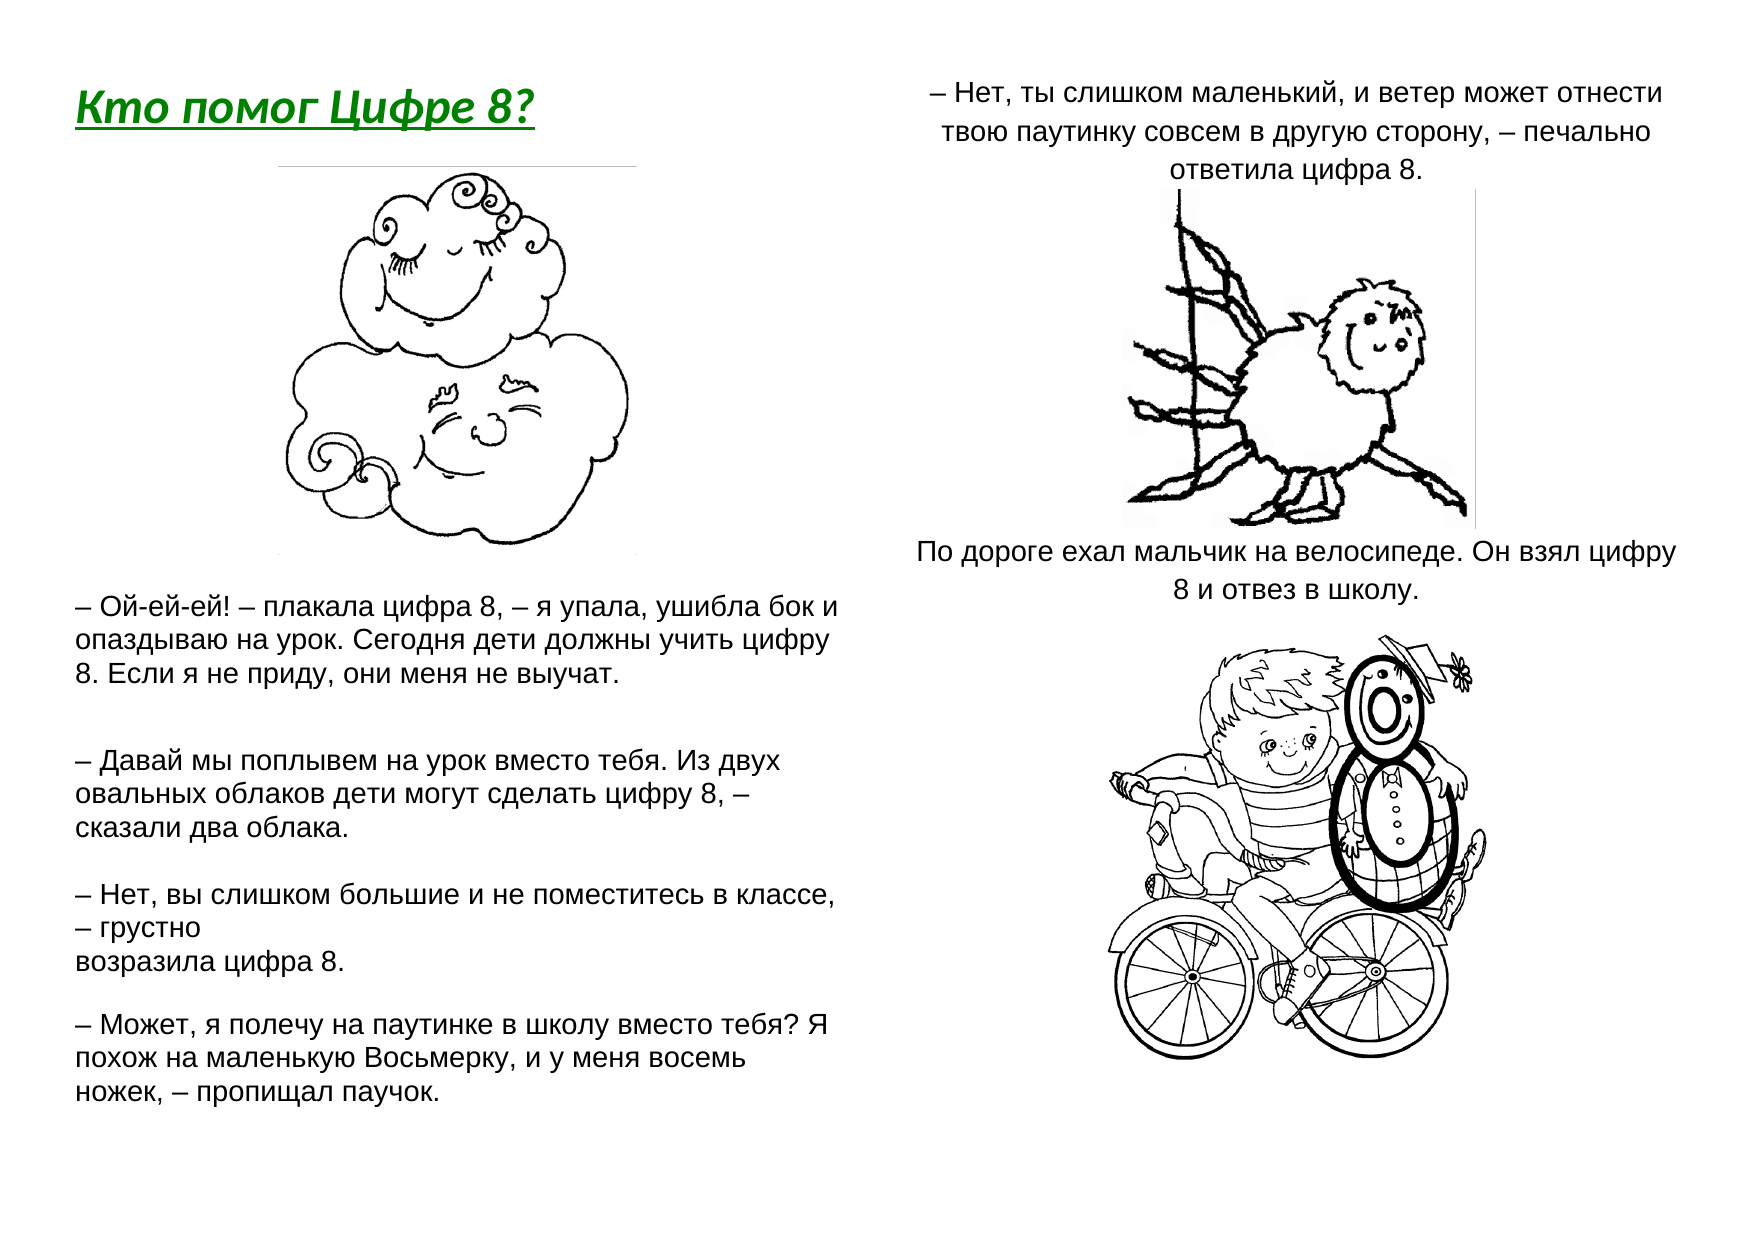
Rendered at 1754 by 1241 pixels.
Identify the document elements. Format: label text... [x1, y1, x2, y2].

text Кто помог Цифре 8? [75, 75, 840, 136]
picture [278, 165, 637, 556]
text – Давай мы поплывем на урок вместо тебя. Из двух овальных облаков дети могут сделать цифру 8, – сказали два облака. – Нет, вы слишком большие и не поместитесь в классе, – грустно возразила цифра 8. [75, 743, 840, 978]
text – Может, я полечу на паутинке в школу вместо тебя? Я похож на маленькую Восьмерку, и у меня восемь ножек, – пропищал паучок. [75, 1007, 840, 1107]
picture [1117, 189, 1476, 529]
picture [1101, 631, 1492, 1065]
text – Ой-ей-ей! – плакала цифра 8, – я упала, ушибла бок и опаздываю на урок. Сегодня дети должны учить цифру 8. Если я не приду, они меня не выучат. [75, 589, 840, 714]
